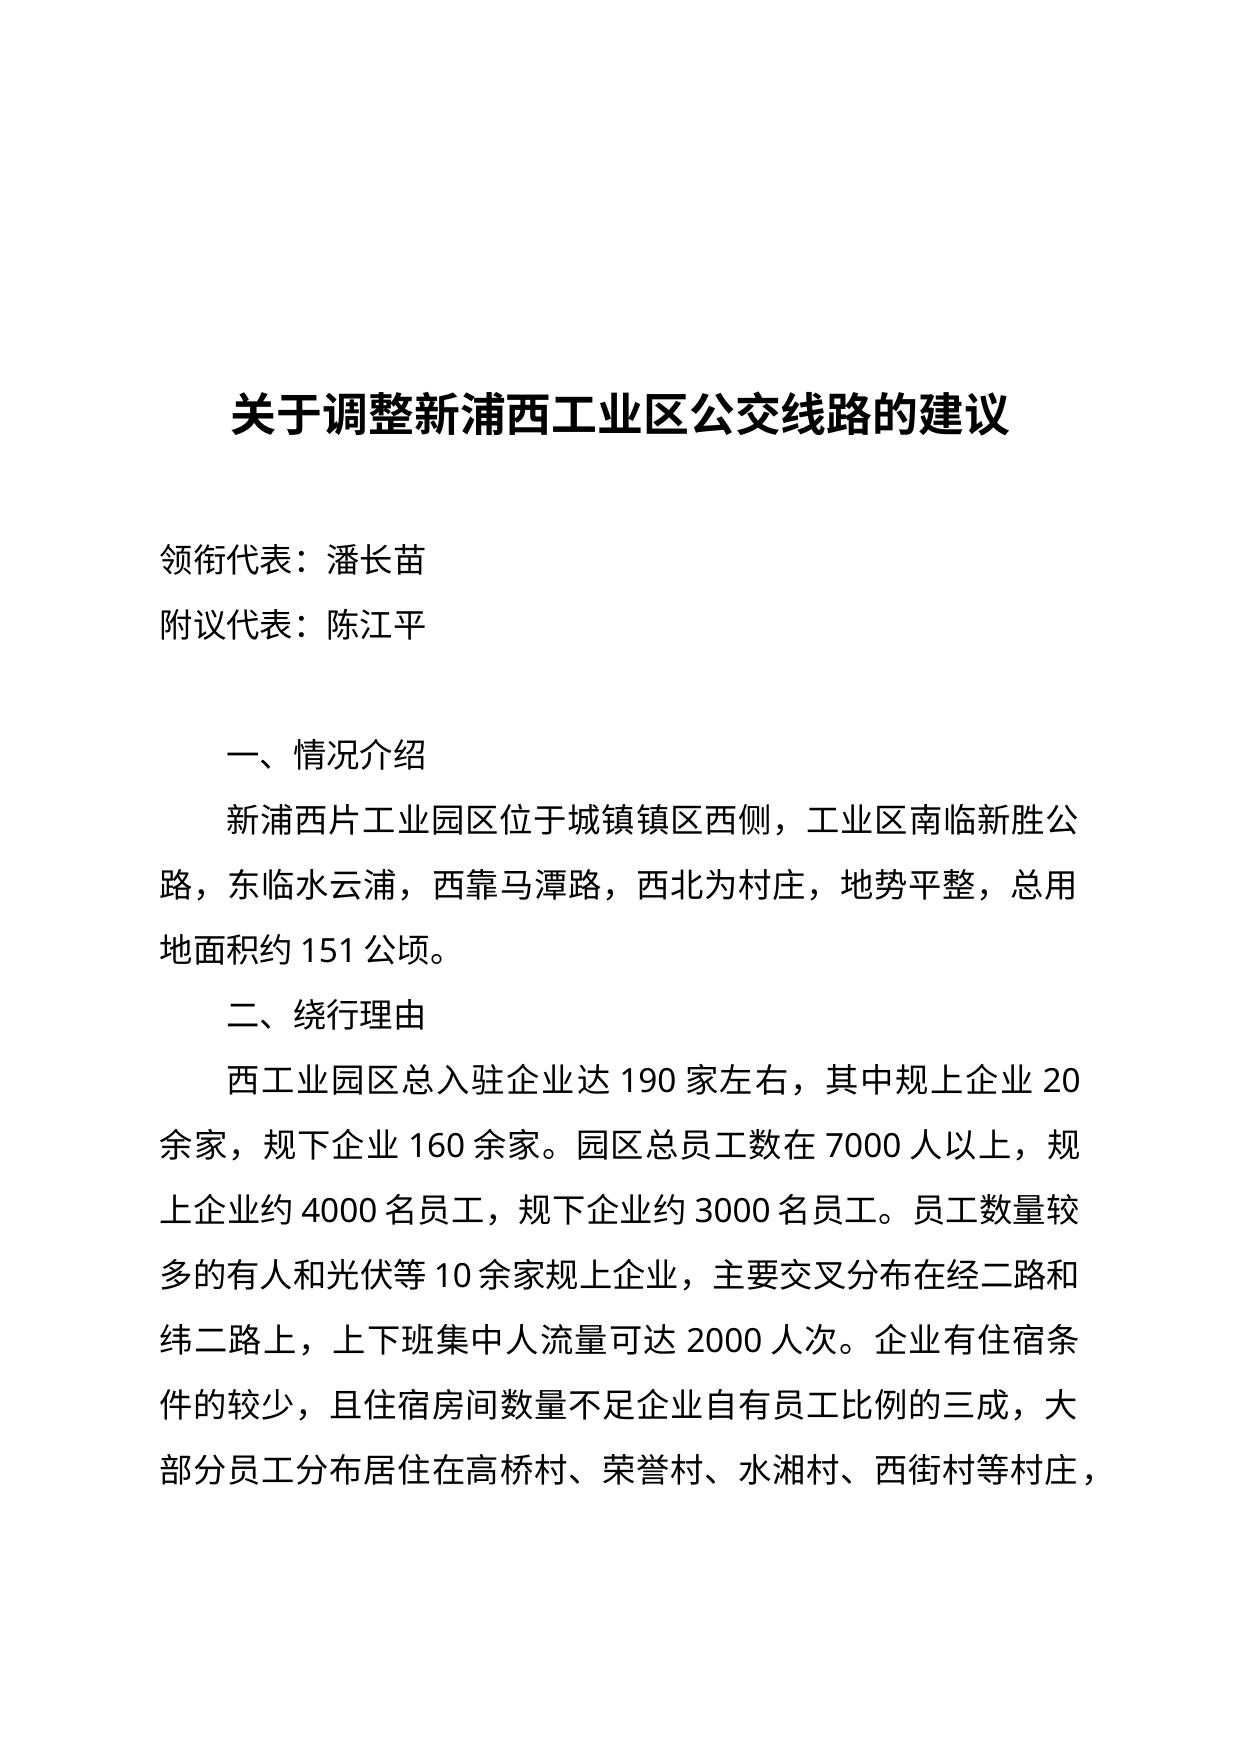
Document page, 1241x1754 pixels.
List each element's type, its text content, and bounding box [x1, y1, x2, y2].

subtitle 关于调整新浦西工业区公交线路的建议 [159, 363, 1081, 460]
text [159, 1045, 1081, 1500]
text 附议代表：陈江平 [159, 590, 1081, 655]
text 二、绕行理由 [159, 980, 1081, 1045]
text 领衔代表：潘长苗 [159, 525, 1081, 590]
text 一、情况介绍 [159, 720, 1081, 785]
text 新浦西片工业园区位于城镇镇区西侧，工业区南临新胜公路，东临水云浦，西靠马潭路，西北为村庄，地势平整，总用地面积约151公顷。 [159, 785, 1081, 980]
